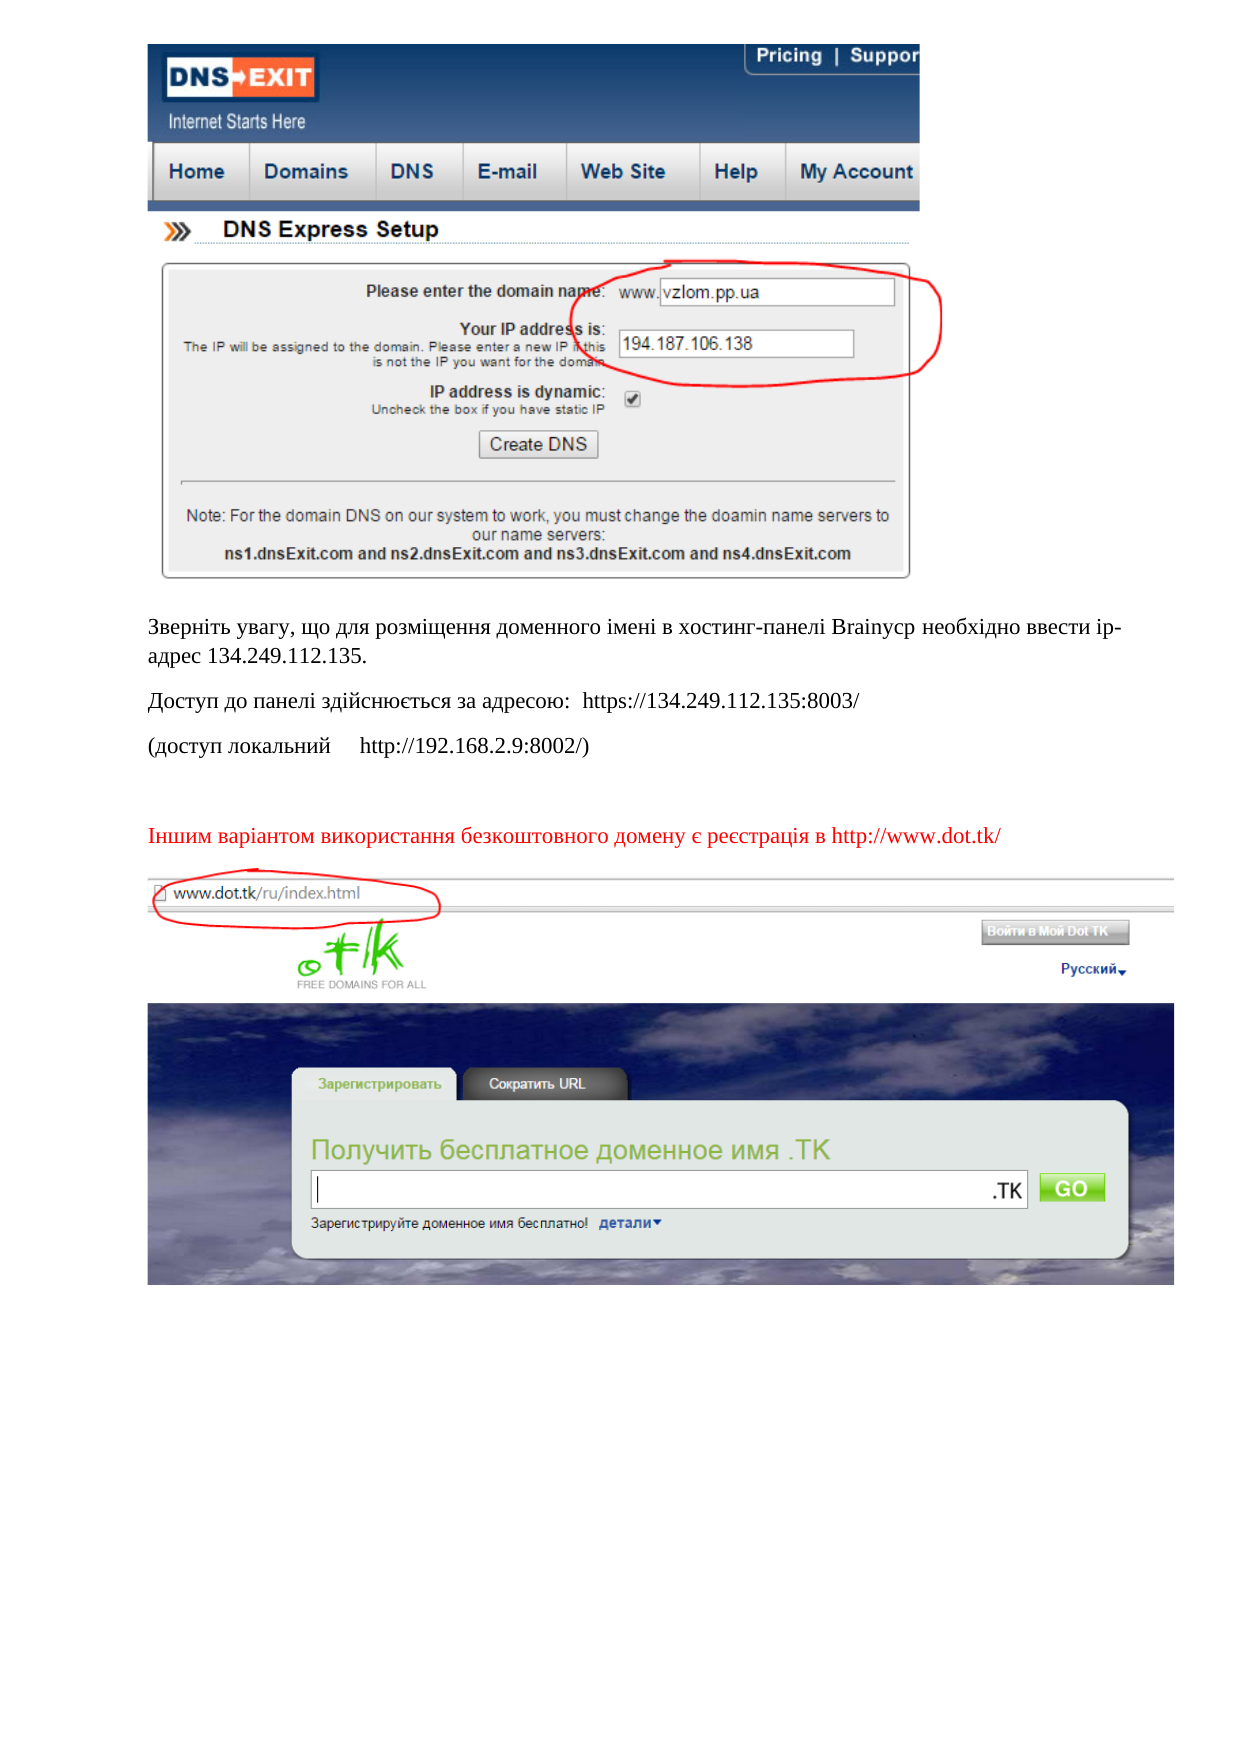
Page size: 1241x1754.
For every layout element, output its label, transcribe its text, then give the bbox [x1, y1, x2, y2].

picture [147, 867, 1175, 1285]
text Зверніть увагу, що для розміщення доменного імені в хостинг-панелі Brainyср необхідно ввести ір-адрес 134.249.112.135. [148, 613, 1152, 668]
text Доступ до панелі здійснюється за адресою: https://134.249.112.135:8003/ [148, 687, 1152, 713]
picture [147, 44, 943, 595]
text (доступ локальний http://192.168.2.9:8002/) [148, 732, 1152, 758]
text Іншим варіантом використання безкоштовного домену є реєстрація в http://www.dot.tk/ [148, 822, 1152, 848]
